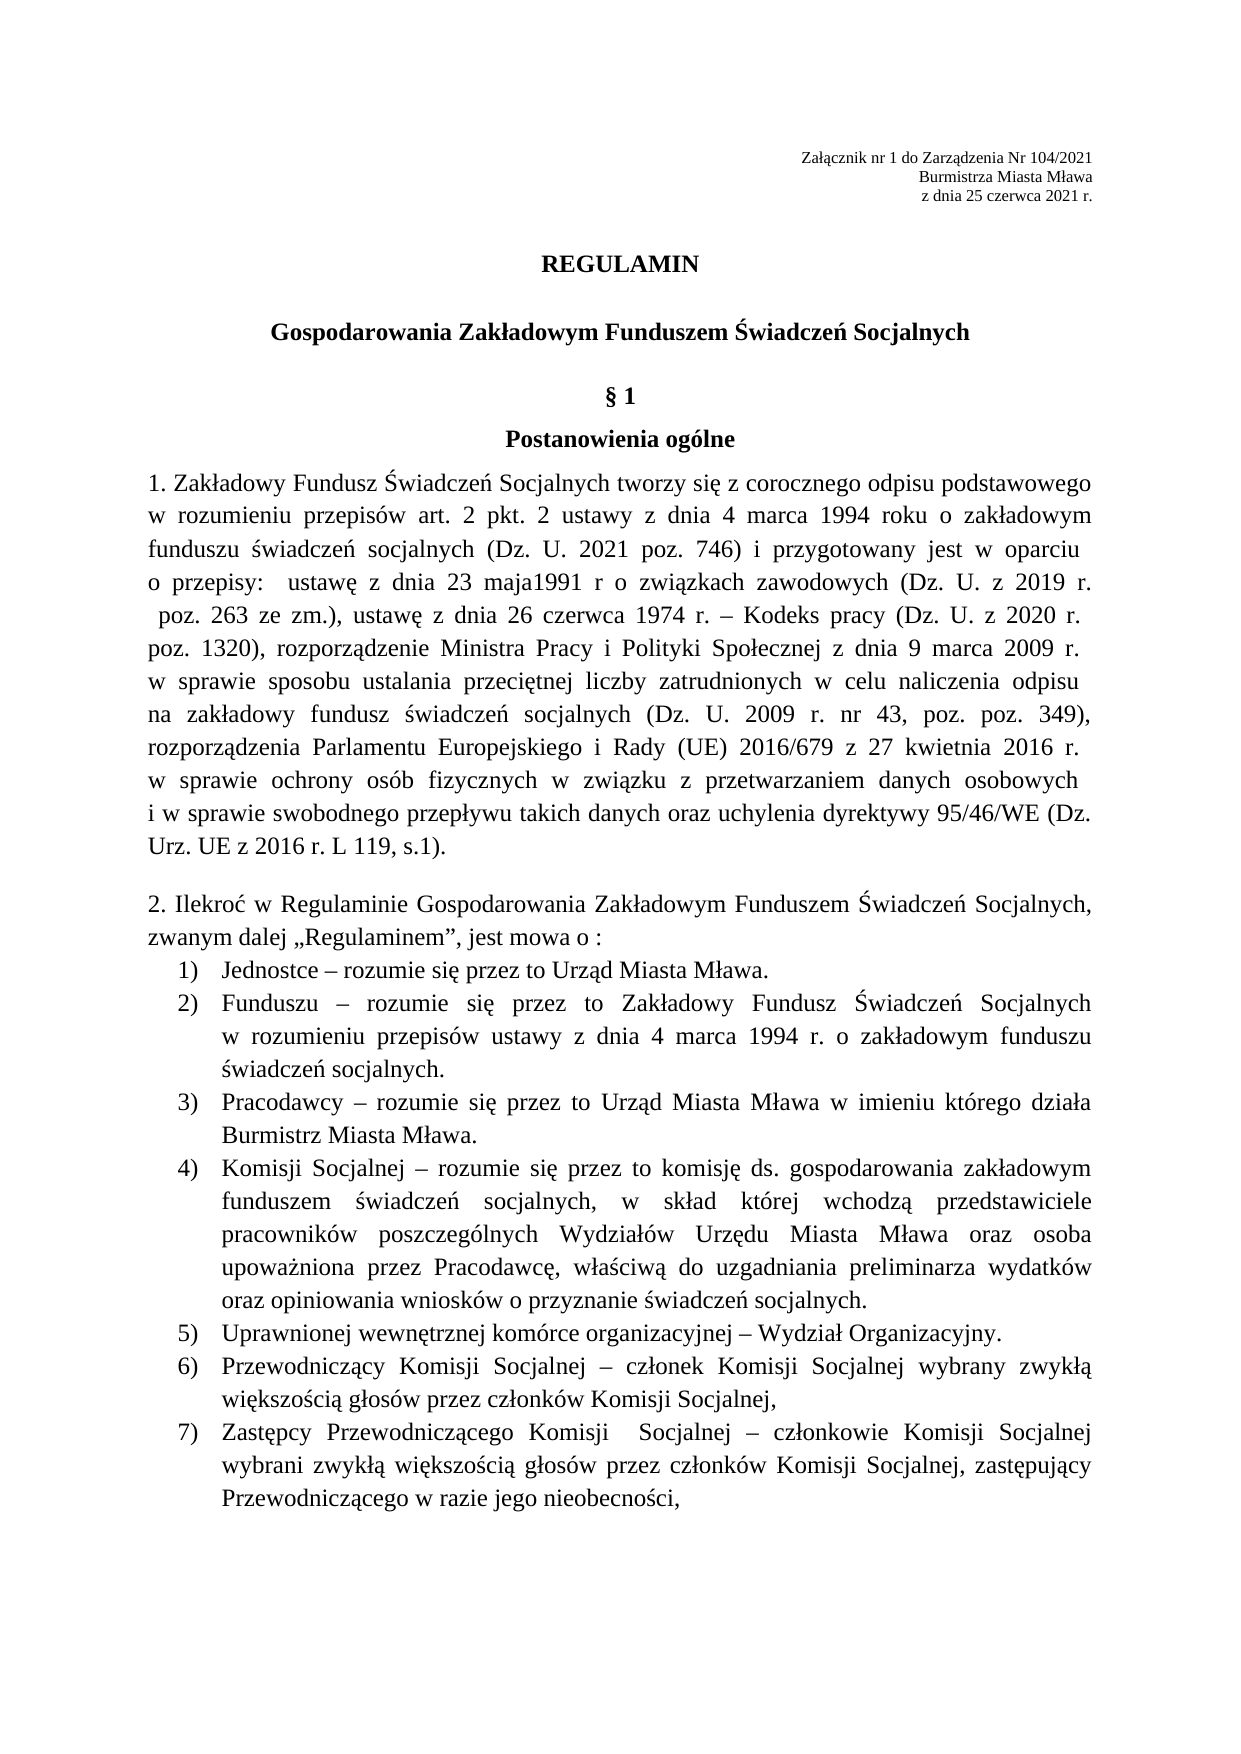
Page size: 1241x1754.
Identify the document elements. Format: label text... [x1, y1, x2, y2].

text § 1 [148, 381, 1093, 410]
list Pracodawcy – rozumie się przez to Urząd Miasta Mława w imieniu którego działa Burmistrz Miasta Mława. [177, 1087, 1093, 1149]
list Zastępcy Przewodniczącego Komisji Socjalnej – członkowie Komisji Socjalnej wybrani zwykłą większością głosów przez członków Komisji Socjalnej, zastępujący Przewodniczącego w razie jego nieobecności, [177, 1417, 1093, 1512]
text Gospodarowania Zakładowym Funduszem Świadczeń Socjalnych [148, 317, 1093, 346]
text Burmistrza Miasta Mława [148, 167, 1093, 186]
list Przewodniczący Komisji Socjalnej – członek Komisji Socjalnej wybrany zwykłą większością głosów przez członków Komisji Socjalnej, [177, 1351, 1093, 1413]
list Funduszu – rozumie się przez to Zakładowy Fundusz Świadczeń Socjalnych w rozumieniu przepisów ustawy z dnia 4 marca 1994 r. o zakładowym funduszu świadczeń socjalnych. [177, 988, 1093, 1083]
text 1. Zakładowy Fundusz Świadczeń Socjalnych tworzy się z corocznego odpisu podstawowego w rozumieniu przepisów art. 2 pkt. 2 ustawy z dnia 4 marca 1994 roku o zakładowym funduszu świadczeń socjalnych (Dz. U. 2021 poz. 746) i przygotowany jest w oparciu o przepisy: ustawę z dnia 23 maja1991 r o związkach zawodowych (Dz. U. z 2019 r. poz. 263 ze zm.), ustawę z dnia 26 czerwca 1974 r. – Kodeks pracy (Dz. U. z 2020 r. poz. 1320), rozporządzenie Ministra Pracy i Polityki Społecznej z dnia 9 marca 2009 r. w sprawie sposobu ustalania przeciętnej liczby zatrudnionych w celu naliczenia odpisu na zakładowy fundusz świadczeń socjalnych (Dz. U. 2009 r. nr 43, poz. poz. 349), rozporządzenia Parlamentu Europejskiego i Rady (UE) 2016/679 z 27 kwietnia 2016 r. w sprawie ochrony osób fizycznych w związku z przetwarzaniem danych osobowych i w sprawie swobodnego przepływu takich danych oraz uchylenia dyrektywy 95/46/WE (Dz. Urz. UE z 2016 r. L 119, s.1). [148, 468, 1093, 859]
text Postanowienia ogólne [148, 424, 1093, 453]
list Jednostce – rozumie się przez to Urząd Miasta Mława. [177, 955, 1093, 984]
text z dnia 25 czerwca 2021 r. [148, 186, 1093, 205]
list Komisji Socjalnej – rozumie się przez to komisję ds. gospodarowania zakładowym funduszem świadczeń socjalnych, w skład której wchodzą przedstawiciele pracowników poszczególnych Wydziałów Urzędu Miasta Mława oraz osoba upoważniona przez Pracodawcę, właściwą do uzgadniania preliminarza wydatków oraz opiniowania wniosków o przyznanie świadczeń socjalnych. [177, 1153, 1093, 1314]
list Uprawnionej wewnętrznej komórce organizacyjnej – Wydział Organizacyjny. [177, 1318, 1093, 1347]
text Załącznik nr 1 do Zarządzenia Nr 104/2021 [148, 148, 1093, 167]
text REGULAMIN [148, 249, 1093, 278]
text 2. Ilekroć w Regulaminie Gospodarowania Zakładowym Funduszem Świadczeń Socjalnych, zwanym dalej „Regulaminem”, jest mowa o : [148, 889, 1093, 951]
